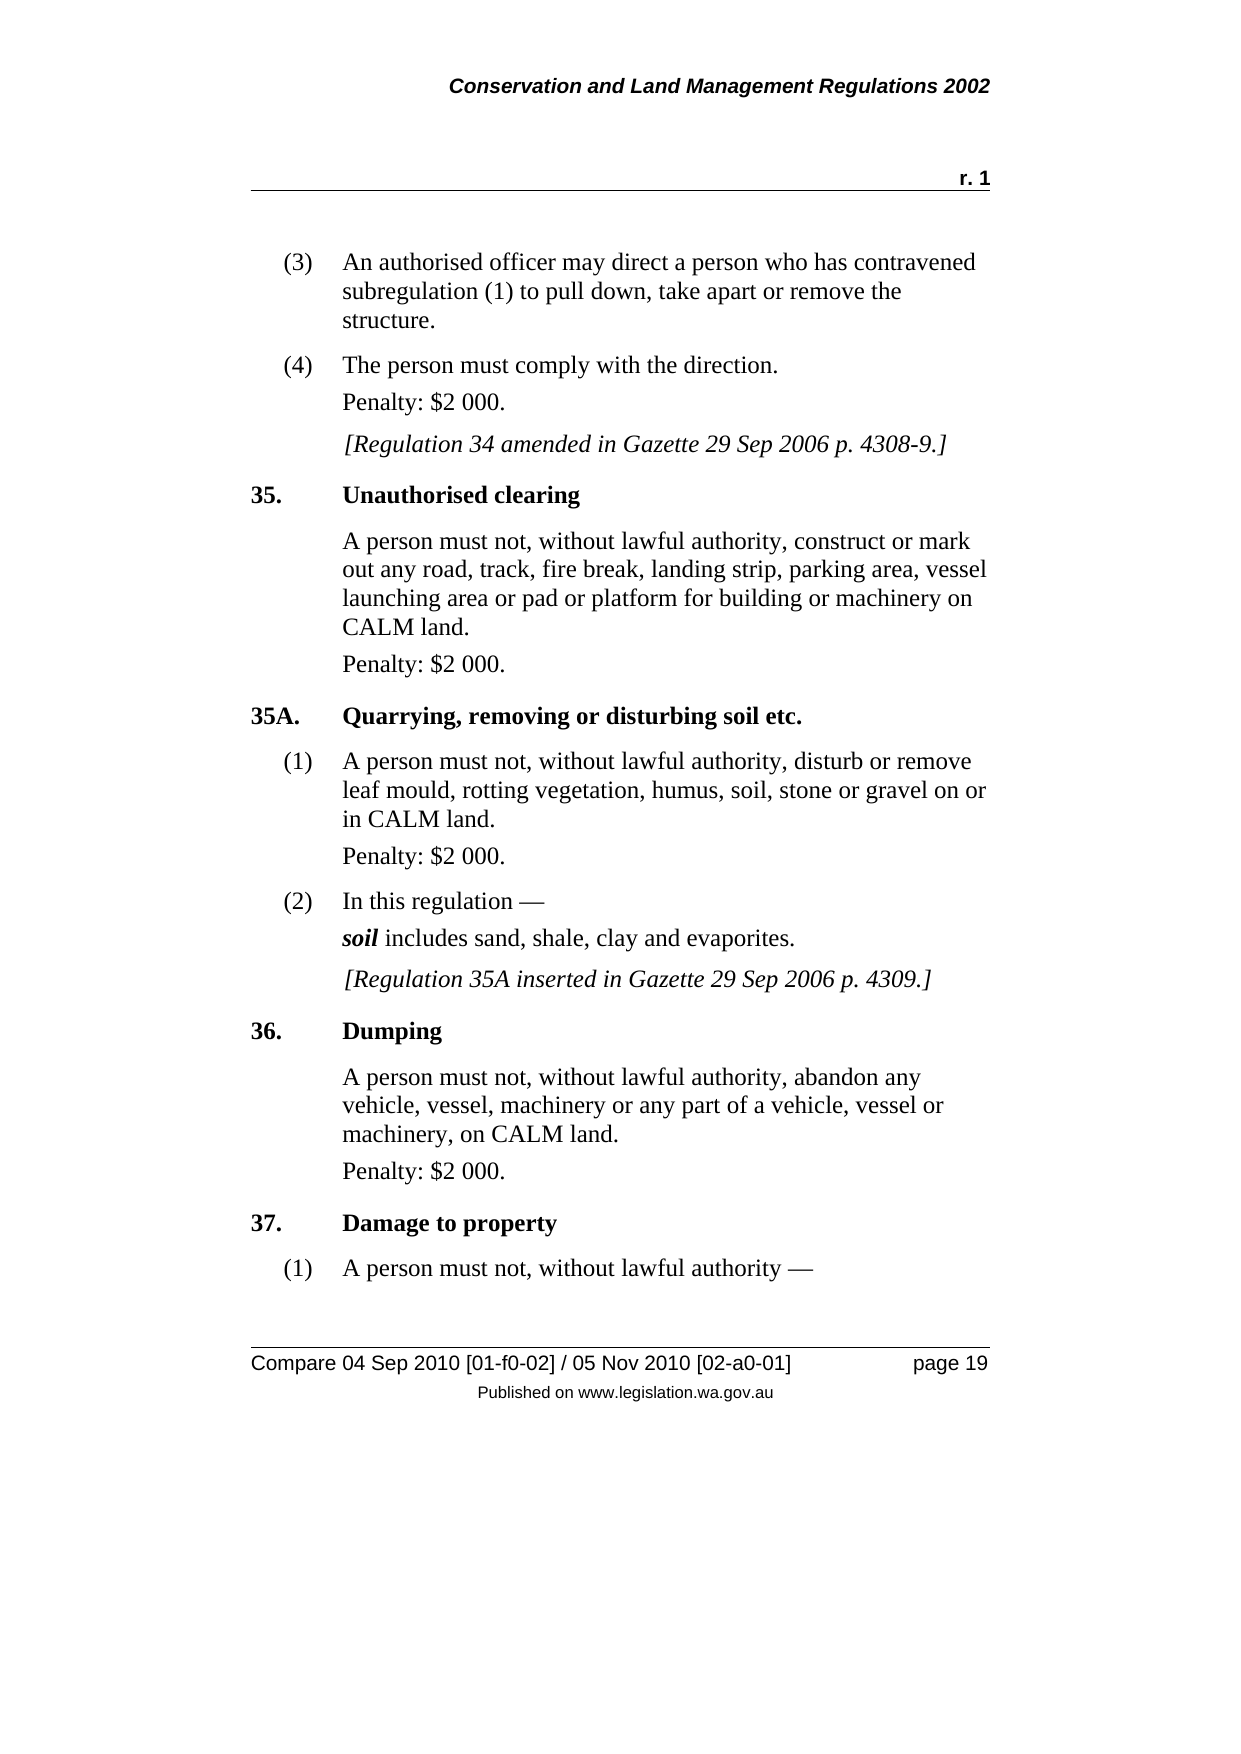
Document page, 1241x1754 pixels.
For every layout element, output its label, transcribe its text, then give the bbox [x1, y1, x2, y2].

text (2) In this regulation — [251, 886, 990, 915]
text Penalty: $2 000. [251, 649, 990, 678]
text A person must not, without lawful authority, construct or mark out any road, track, fire break, landing strip, parking area, vessel launching area or pad or platform for building or machinery on CALM land. [251, 526, 990, 641]
text (4) The person must comply with the direction. [251, 350, 990, 379]
text (1) A person must not, without lawful authority — [251, 1253, 990, 1282]
text Penalty: $2 000. [251, 841, 990, 869]
text [Regulation 34 amended in Gazette 29 Sep 2006 p. 4308-9.] [251, 429, 990, 457]
text [Regulation 35A inserted in Gazette 29 Sep 2006 p. 4309.] [251, 964, 990, 993]
text A person must not, without lawful authority, abandon any vehicle, vessel, machinery or any part of a vehicle, vessel or machinery, on CALM land. [251, 1062, 990, 1148]
subtitle 35A. Quarrying, removing or disturbing soil etc. [251, 701, 990, 729]
subtitle 35. Unauthorised clearing [251, 480, 990, 509]
text Penalty: $2 000. [251, 387, 990, 416]
subtitle 37. Damage to property [251, 1208, 990, 1237]
text (3) An authorised officer may direct a person who has contravened subregulation (1) to pull down, take apart or remove the structure. [251, 247, 990, 334]
text soil includes sand, shale, clay and evaporites. [251, 923, 990, 952]
subtitle 36. Dumping [251, 1016, 990, 1045]
text Penalty: $2 000. [251, 1156, 990, 1185]
text (1) A person must not, without lawful authority, disturb or remove leaf mould, rotting vegetation, humus, soil, stone or gravel on or in CALM land. [251, 746, 990, 832]
